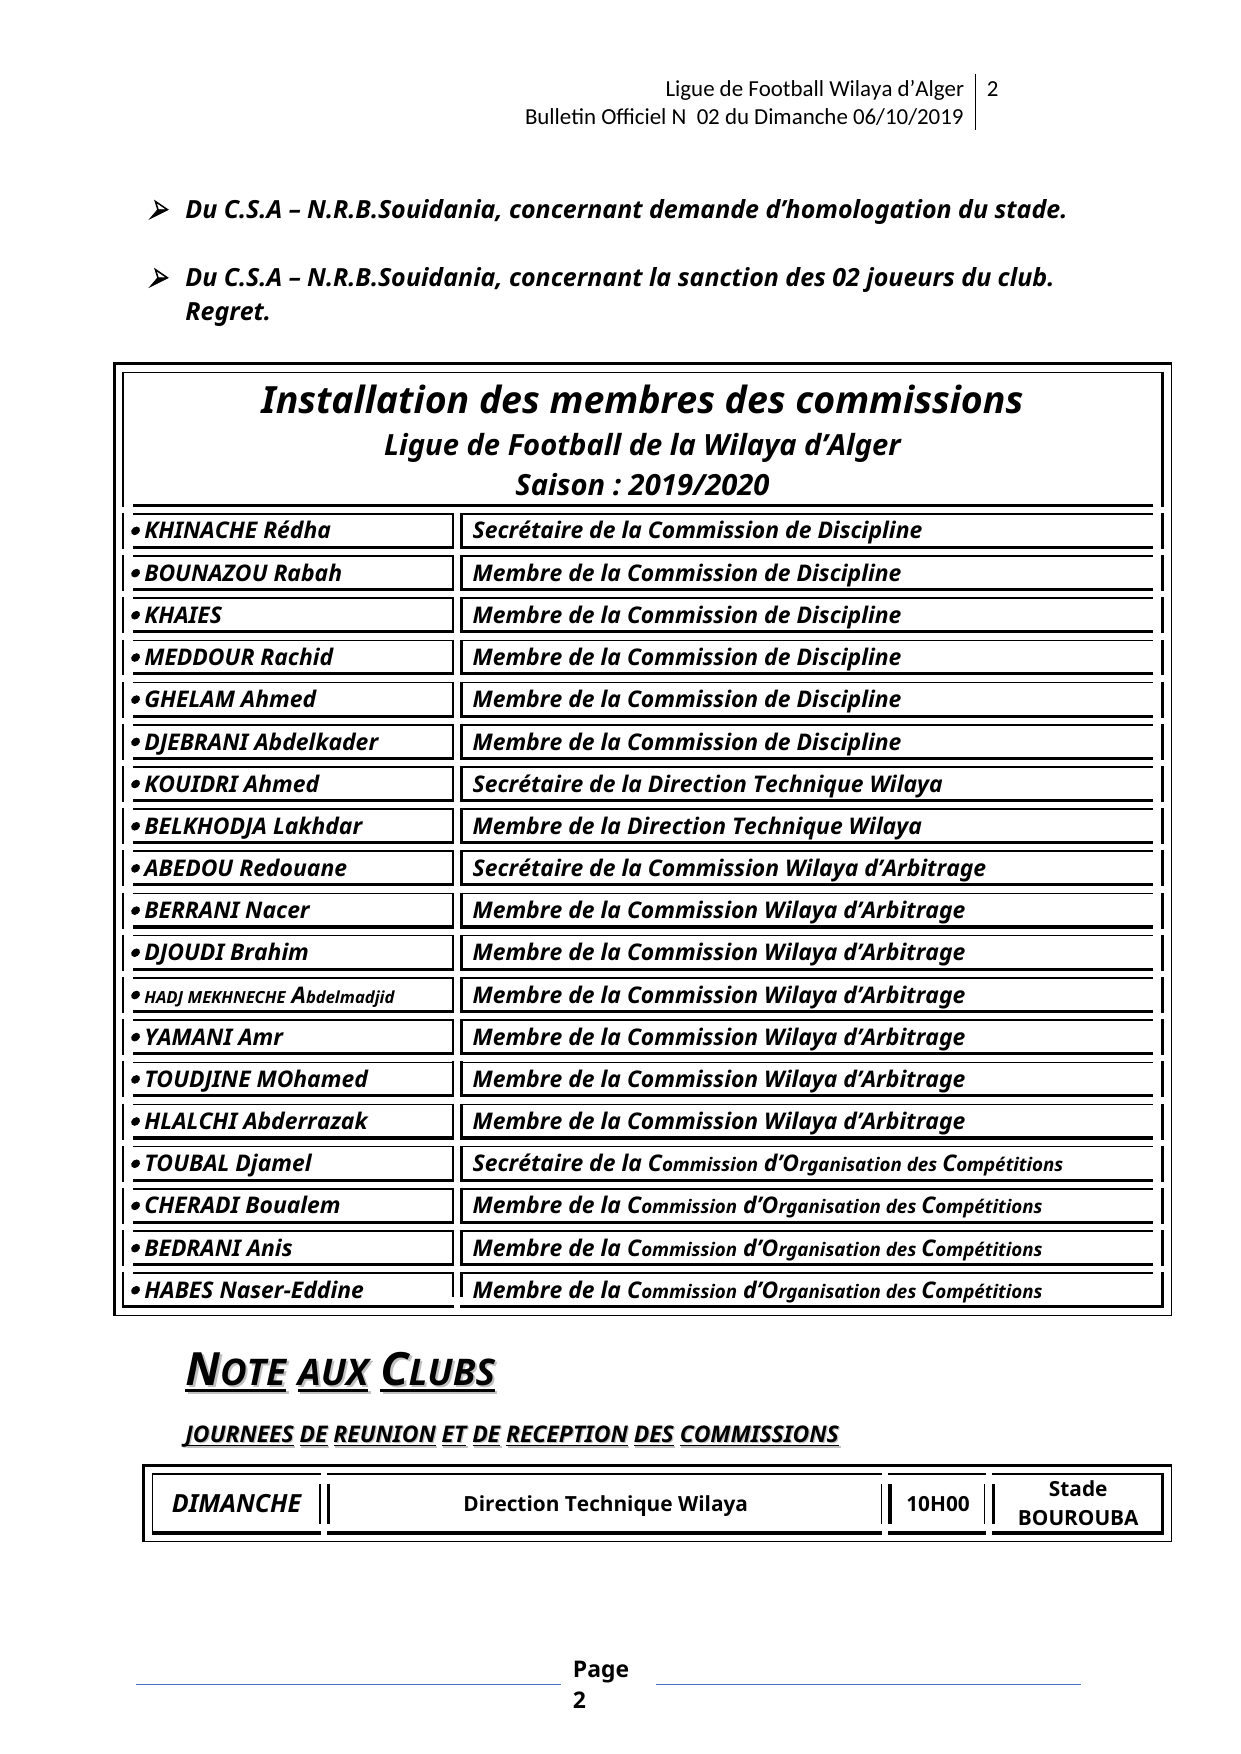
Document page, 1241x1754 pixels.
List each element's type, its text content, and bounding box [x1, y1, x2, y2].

table_cell Membre de la Direction Technique Wilaya [458, 799, 1167, 841]
table_cell HABES Naser-Eddine [118, 1263, 458, 1305]
table_header Stade BOUROUBA [989, 1467, 1167, 1531]
table_cell DJOUDI Brahim [118, 925, 458, 968]
table_header DIMANCHE [148, 1467, 325, 1531]
table_cell Membre de la Commission Wilaya d’Arbitrage [458, 883, 1167, 925]
table_cell Membre de la Commission Wilaya d’Arbitrage [458, 1094, 1167, 1136]
table_cell Membre de la Commission Wilaya d’Arbitrage [458, 1010, 1167, 1052]
table_header Installation des membres des commissions Ligue de Football de la Wilaya d’Alger Saison : 2019/2020 [118, 365, 1167, 503]
list Du C.S.A – N.R.B.Souidania, concernant demande d’homologation du stade. [148, 192, 1093, 226]
table_cell Membre de la Commission Wilaya d’Arbitrage [458, 925, 1167, 968]
table_cell BELKHODJA Lakhdar [118, 799, 458, 841]
table_cell Membre de la Commission de Discipline [458, 546, 1167, 588]
table_cell Membre de la Commission de Discipline [458, 588, 1167, 630]
table_cell BOUNAZOU Rabah [118, 546, 458, 588]
table_cell Secrétaire de la Commission Wilaya d’Arbitrage [458, 841, 1167, 883]
list Du C.S.A – N.R.B.Souidania, concernant la sanction des 02 joueurs du club. Regret. [148, 260, 1093, 328]
table_header Direction Technique Wilaya [325, 1467, 886, 1531]
table_cell GHELAM Ahmed [118, 672, 458, 714]
table_cell BEDRANI Anis [118, 1221, 458, 1263]
table_cell Membre de la Commission Wilaya d’Arbitrage [458, 1052, 1167, 1094]
table_cell Membre de la Commission de Discipline [458, 672, 1167, 714]
table_cell HADJ MEKHNECHE Abdelmadjid [118, 968, 458, 1010]
table_header 10H00 [886, 1467, 989, 1531]
table_cell HLALCHI Abderrazak [118, 1094, 458, 1136]
table_cell Membre de la Commission de Discipline [458, 715, 1167, 757]
table_cell Secrétaire de la Commission de Discipline [458, 504, 1167, 546]
table_cell Secrétaire de la Commission d’Organisation des Compétitions [458, 1136, 1167, 1178]
table_cell Membre de la Commission d’Organisation des Compétitions [458, 1263, 1167, 1305]
table_cell CHERADI Boualem [118, 1179, 458, 1221]
table_cell Membre de la Commission d’Organisation des Compétitions [458, 1221, 1167, 1263]
table_cell DJEBRANI Abdelkader [118, 715, 458, 757]
table_cell ABEDOU Redouane [118, 841, 458, 883]
table_cell Membre de la Commission d’Organisation des Compétitions [458, 1179, 1167, 1221]
table_cell TOUBAL Djamel [118, 1136, 458, 1178]
text Note aux Clubs [185, 1336, 1093, 1398]
table_cell TOUDJINE MOhamed [118, 1052, 458, 1094]
table_cell Membre de la Commission Wilaya d’Arbitrage [458, 968, 1167, 1010]
table_cell BERRANI Nacer [118, 883, 458, 925]
table_cell KOUIDRI Ahmed [118, 757, 458, 799]
table_cell MEDDOUR Rachid [118, 630, 458, 672]
table_cell Secrétaire de la Direction Technique Wilaya [458, 757, 1167, 799]
table_cell YAMANI Amr [118, 1010, 458, 1052]
table_cell KHAIES [118, 588, 458, 630]
text JOURNEES DE REUNION ET DE RECEPTION DES COMMISSIONS [185, 1418, 1093, 1449]
table_cell Membre de la Commission de Discipline [458, 630, 1167, 672]
table_cell KHINACHE Rédha [118, 504, 458, 546]
